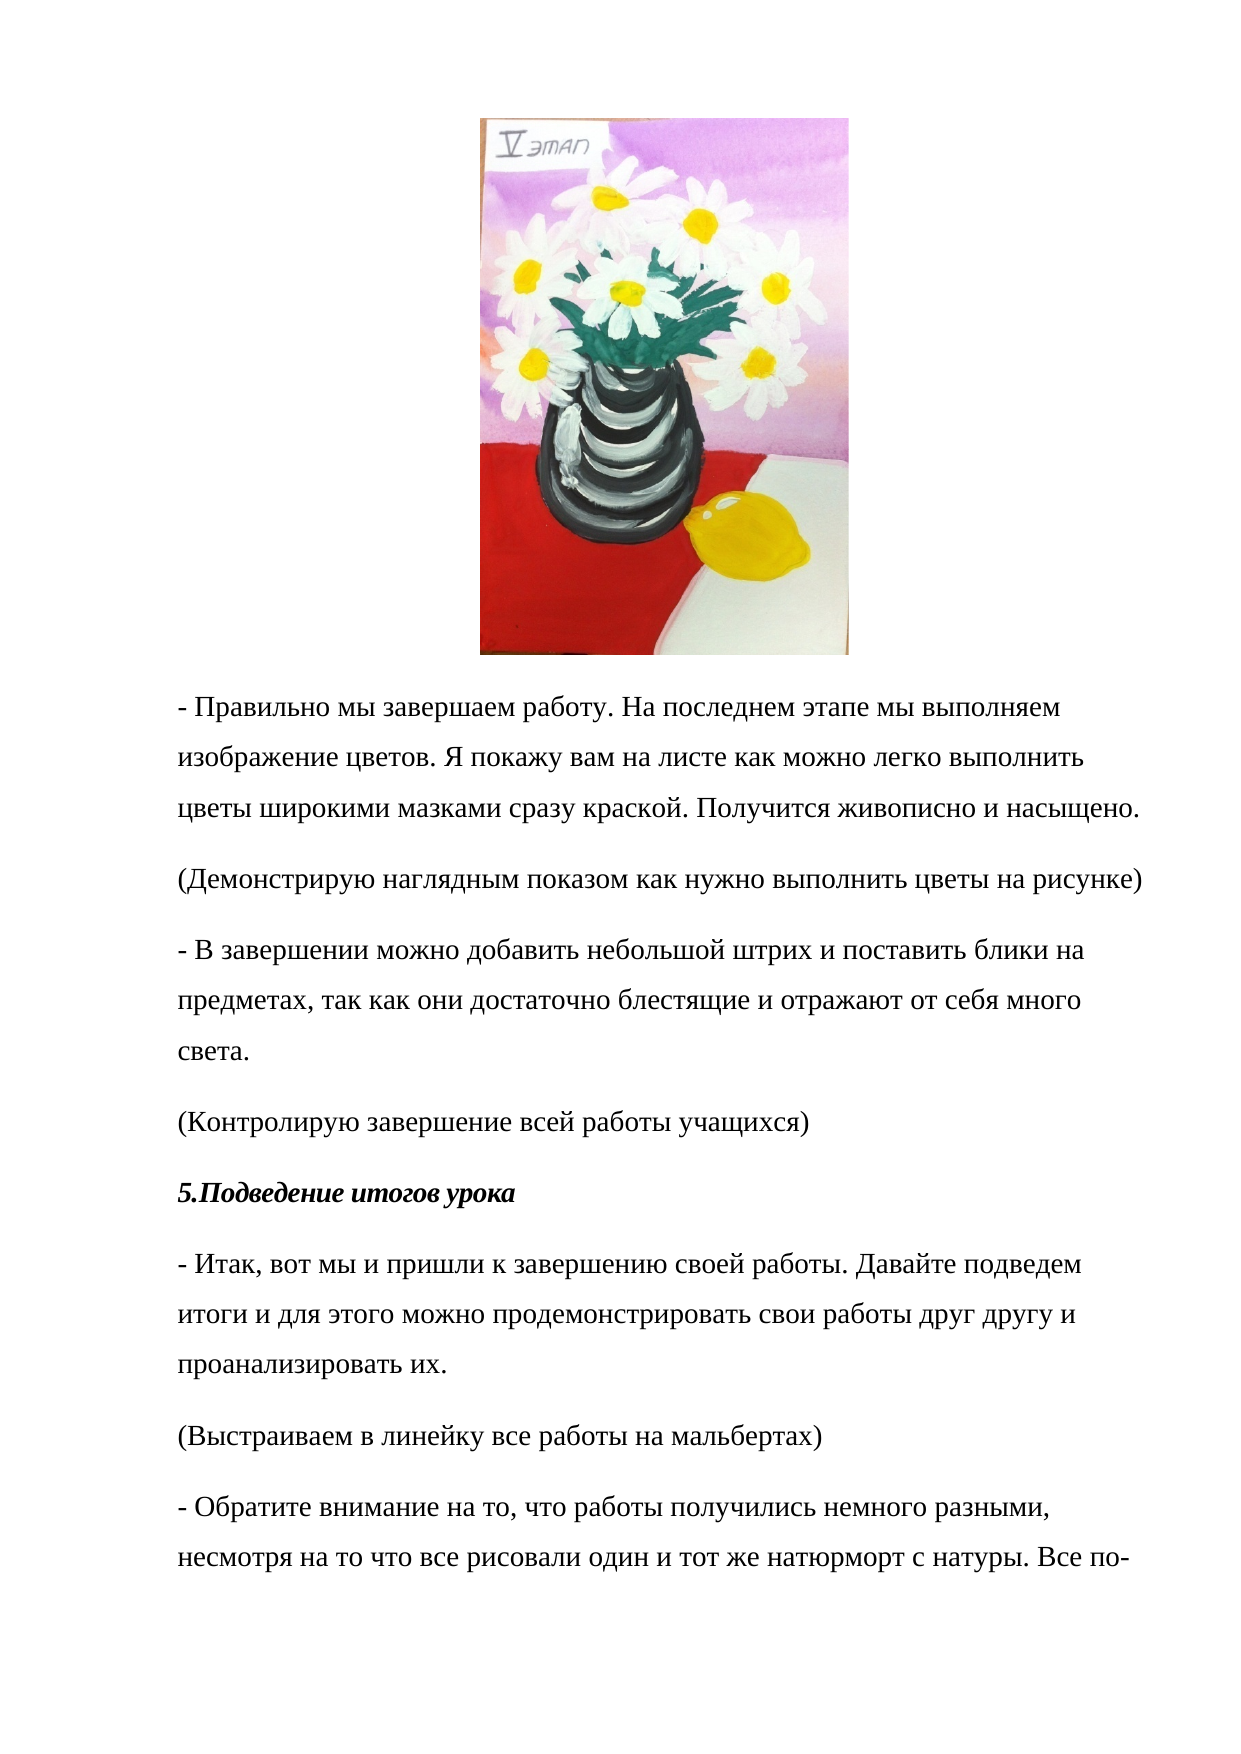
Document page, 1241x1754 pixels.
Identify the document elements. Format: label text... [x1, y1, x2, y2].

text 5.Подведение итогов урока [177, 1175, 1152, 1208]
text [177, 1489, 1152, 1573]
text - В завершении можно добавить небольшой штрих и поставить блики на предметах, так как они достаточно блестящие и отражают от себя много света. [177, 932, 1152, 1066]
picture [480, 118, 849, 655]
text - Правильно мы завершаем работу. На последнем этапе мы выполняем изображение цветов. Я покажу вам на листе как можно легко выполнить цветы широкими мазками сразу краской. Получится живописно и насыщено. [177, 689, 1152, 823]
text - Итак, вот мы и пришли к завершению своей работы. Давайте подведем итоги и для этого можно продемонстрировать свои работы друг другу и проанализировать их. [177, 1246, 1152, 1380]
text (Выстраиваем в линейку все работы на мальбертах) [177, 1418, 1152, 1451]
text (Демонстрирую наглядным показом как нужно выполнить цветы на рисунке) [177, 861, 1152, 894]
text (Контролирую завершение всей работы учащихся) [177, 1104, 1152, 1137]
